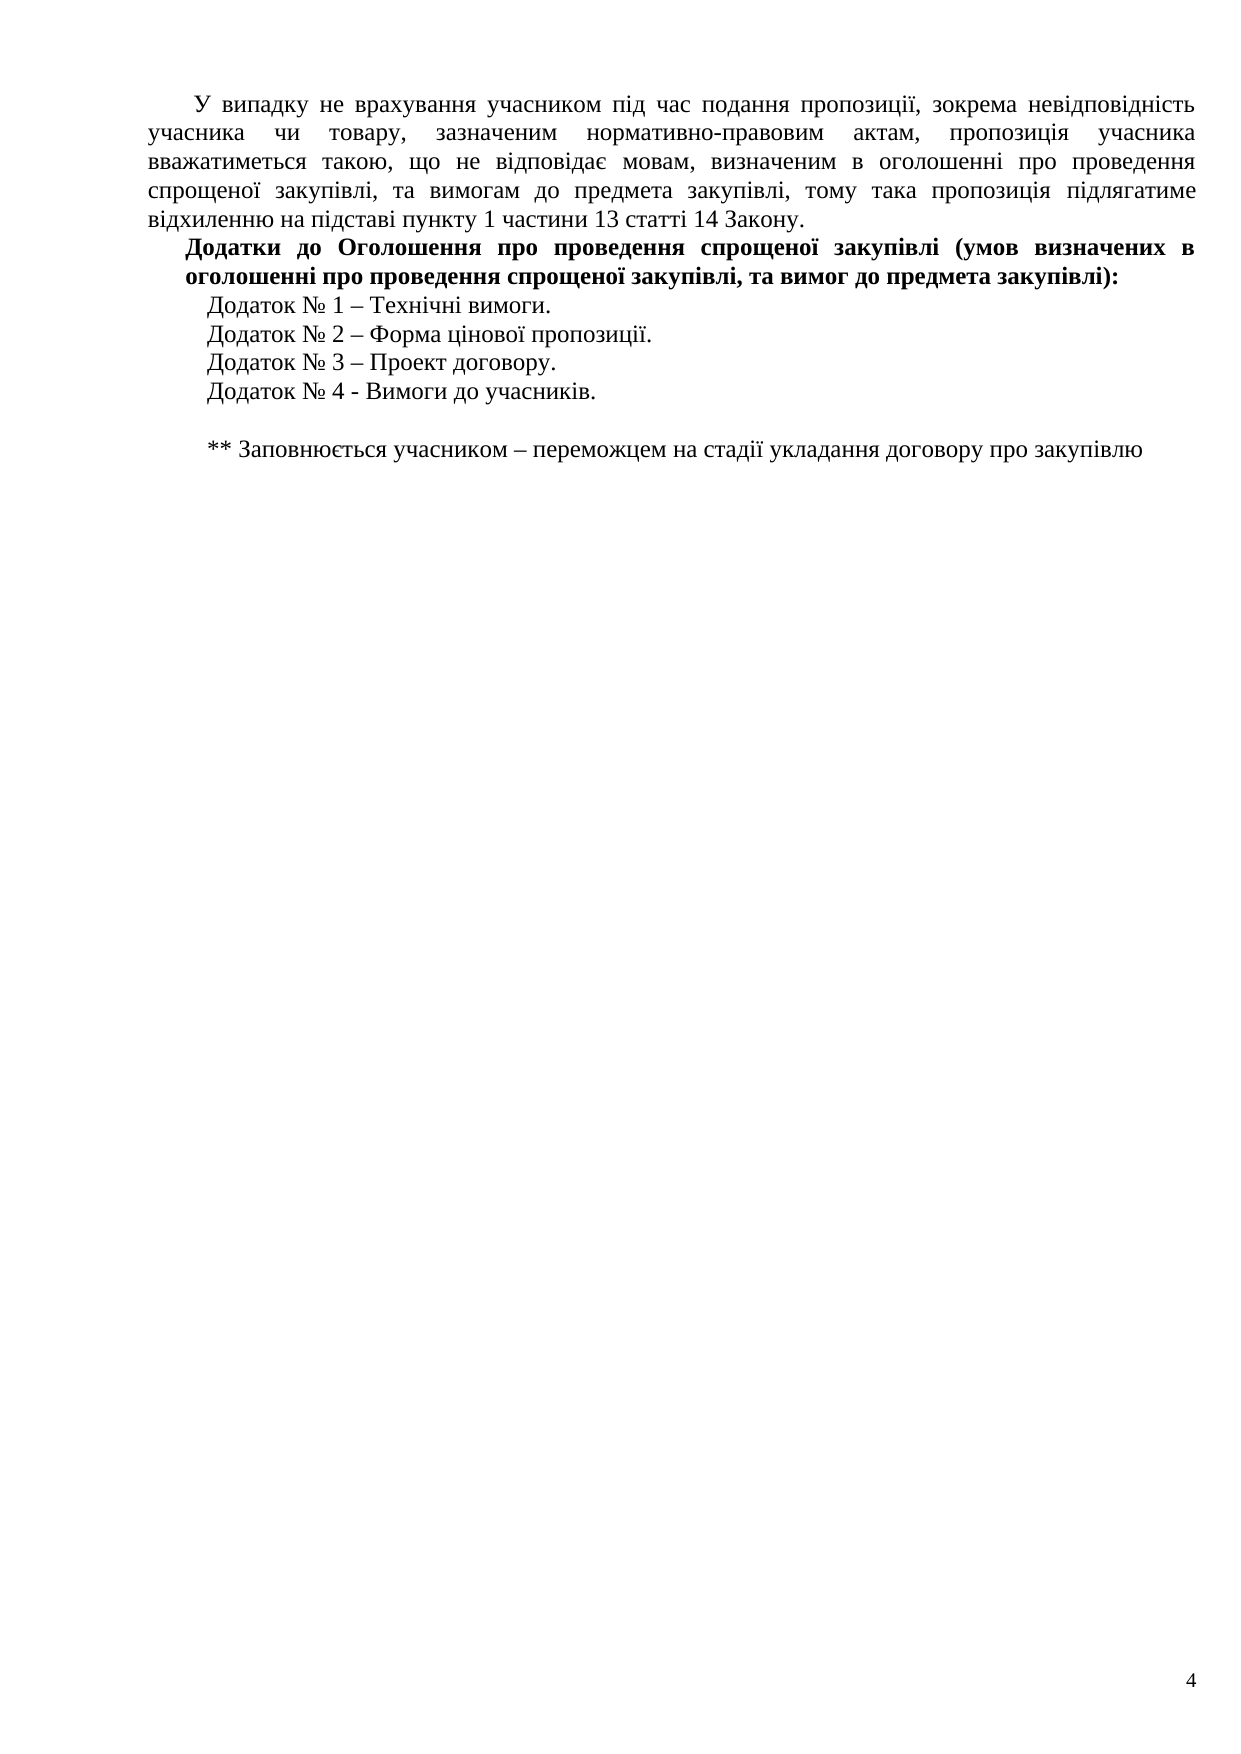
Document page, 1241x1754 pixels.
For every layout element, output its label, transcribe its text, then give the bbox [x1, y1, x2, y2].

text У випадку не врахування учасником під час подання пропозиції, зокрема невідповідність учасника чи товару, зазначеним нормативно-правовим актам, пропозиція учасника вважатиметься такою, що не відповідає мовам, визначеним в оголошенні про проведення спрощеної закупівлі, та вимогам до предмета закупівлі, тому така пропозиція підлягатиме відхиленню на підставі пункту 1 частини 13 статті 14 Закону. [148, 89, 1196, 175]
text Додаток № 2 – Форма цінової пропозиції. [148, 319, 1196, 347]
text ** Заповнюється учасником – переможцем на стадії укладання договору про закупівлю [148, 434, 1196, 462]
text Додаток № 4 - Вимоги до учасників. [148, 376, 1196, 405]
text Додаток № 3 – Проект договору. [148, 347, 1196, 376]
text Додатки до Оголошення про проведення спрощеної закупівлі (умов визначених в оголошенні про проведення спрощеної закупівлі, та вимог до предмета закупівлі): [185, 232, 1196, 290]
text Додаток № 1 – Технічні вимоги. [148, 290, 1196, 319]
text У випадку не врахування учасником під час подання пропозиції, зокрема невідповідність учасника чи товару, зазначеним нормативно-правовим актам, пропозиція учасника вважатиметься такою, що не відповідає мовам, визначеним в оголошенні про проведення спрощеної закупівлі, та вимогам до предмета закупівлі, тому така пропозиція підлягатиме відхиленню на підставі пункту 1 частини 13 статті 14 Закону. [148, 175, 1196, 232]
